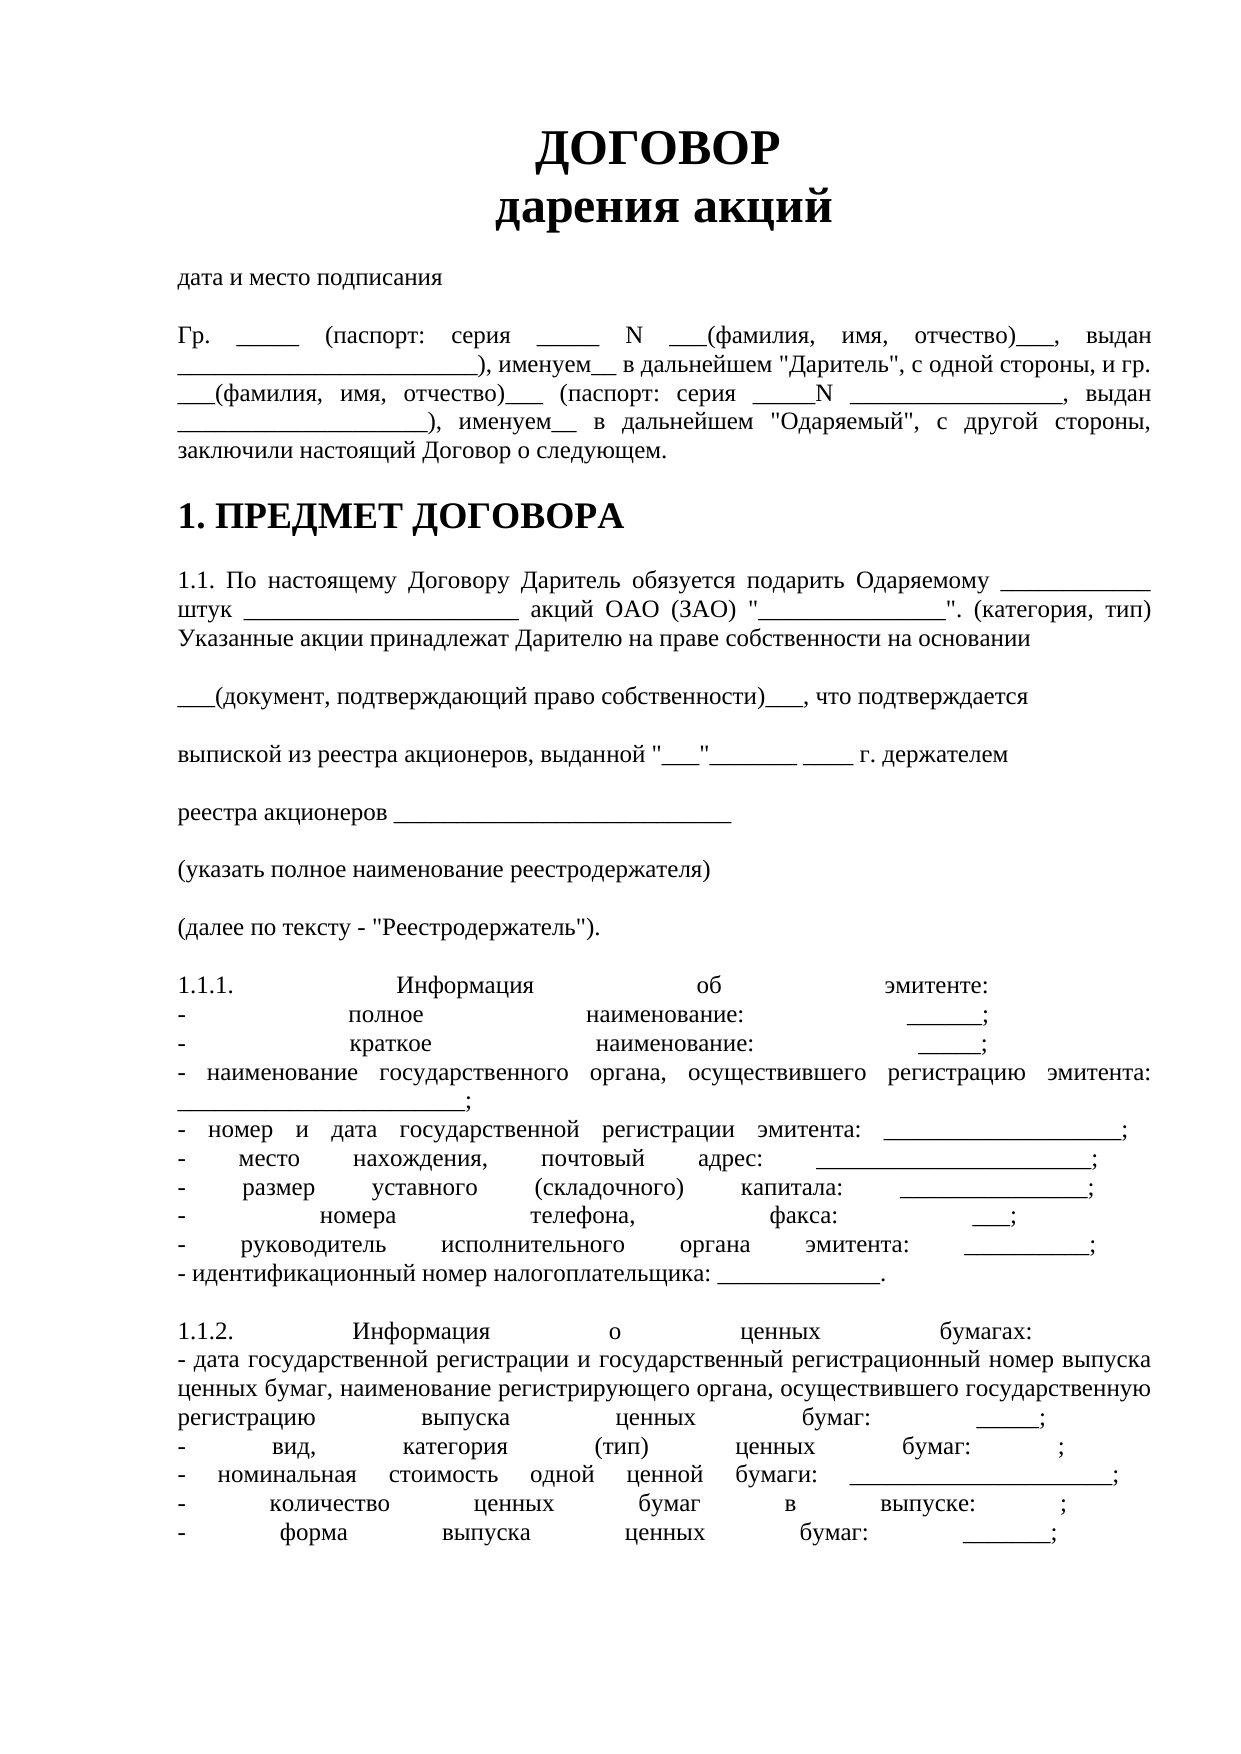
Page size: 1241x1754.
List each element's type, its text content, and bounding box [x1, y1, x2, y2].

text дата и место подписания [177, 262, 1152, 291]
text 1.1.1. Информация об эмитенте: - полное наименование: ______; - краткое наименование: _____; - наименование государственного органа, осуществившего регистрацию эмитента: _______________________; - номер и дата государственной регистрации эмитента: ___________________; - место нахождения, почтовый адрес: ______________________; - размер уставного (складочного) капитала: _______________; - номера телефона, факса: ___; - руководитель исполнительного органа эмитента: __________; - идентификационный номер налогоплательщика: _____________. [177, 970, 1152, 1287]
text (указать полное наименование реестродержателя) [177, 854, 1152, 883]
subtitle ДОГОВОР дарения акций [177, 118, 1152, 233]
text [177, 1316, 1152, 1546]
text 1.1. По настоящему Договору Даритель обязуется подарить Одаряемому ____________ штук ______________________ акций ОАО (ЗАО) "_______________". (категория, тип) Указанные акции принадлежат Дарителю на праве собственности на основании [177, 565, 1152, 652]
text выпиской из реестра акционеров, выданной "___"_______ ____ г. держателем [177, 739, 1152, 767]
text (далее по тексту - "Реестродержатель"). [177, 912, 1152, 941]
text реестра акционеров ___________________________ [177, 797, 1152, 825]
text ___(документ, подтверждающий право собственности)___, что подтверждается [177, 681, 1152, 709]
subtitle 1. ПРЕДМЕТ ДОГОВОРА [177, 493, 1152, 536]
text Гр. _____ (паспорт: серия _____ N ___(фамилия, имя, отчество)___, выдан ________________________), именуем__ в дальнейшем "Даритель", с одной стороны, и гр. ___(фамилия, имя, отчество)___ (паспорт: серия _____N _________________, выдан ____________________), именуем__ в дальнейшем "Одаряемый", с другой стороны, заключили настоящий Договор о следующем. [177, 320, 1152, 464]
